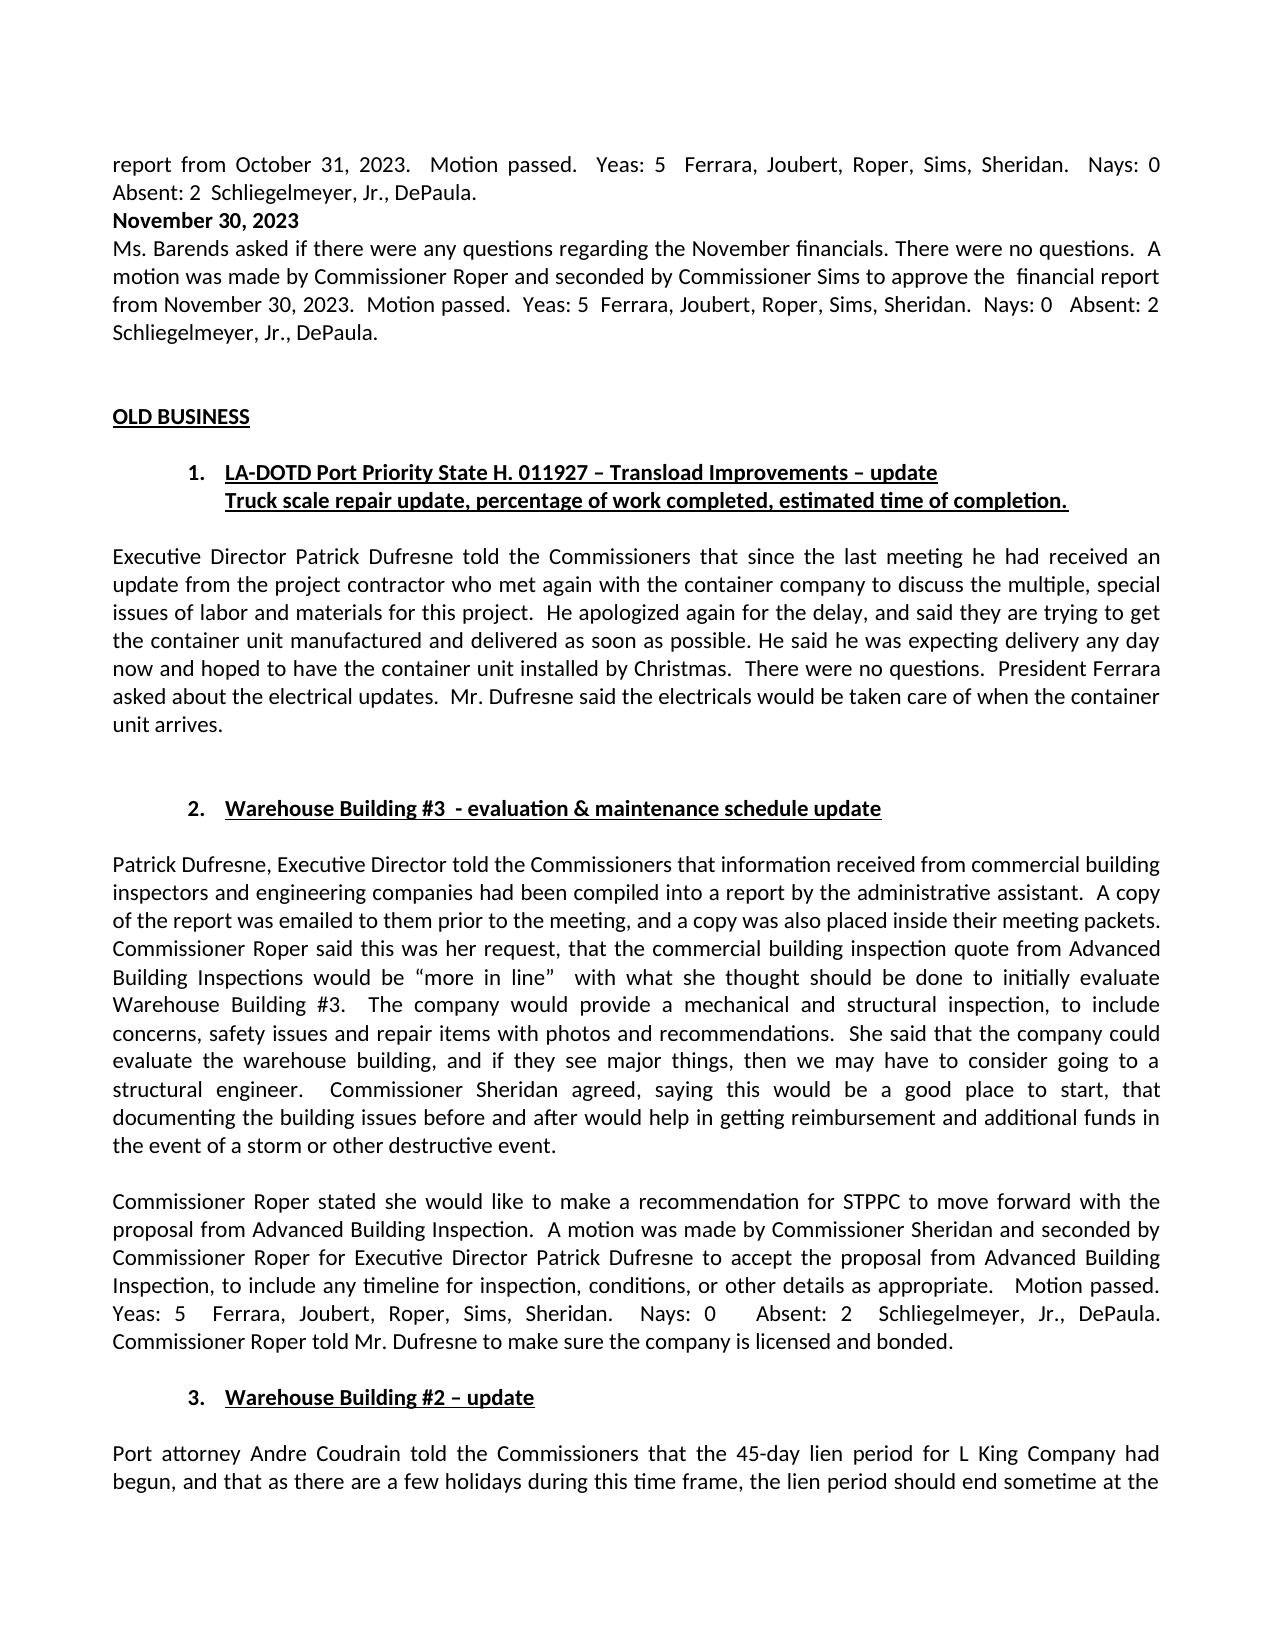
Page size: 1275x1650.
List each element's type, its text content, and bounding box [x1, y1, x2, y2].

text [112, 1439, 1162, 1495]
text Ms. Barends asked if there were any questions regarding the November financials. There were no questions. A motion was made by Commissioner Roper and seconded by Commissioner Sims to approve the financial report from November 30, 2023. Motion passed. Yeas: 5 Ferrara, Joubert, Roper, Sims, Sheridan. Nays: 0 Absent: 2 Schliegelmeyer, Jr., DePaula. [112, 234, 1162, 346]
text November 30, 2023 [112, 206, 1162, 234]
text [112, 150, 1162, 206]
text Commissioner Roper stated she would like to make a recommendation for STPPC to move forward with the proposal from Advanced Building Inspection. A motion was made by Commissioner Sheridan and seconded by Commissioner Roper for Executive Director Patrick Dufresne to accept the proposal from Advanced Building Inspection, to include any timeline for inspection, conditions, or other details as appropriate. Motion passed. Yeas: 5 Ferrara, Joubert, Roper, Sims, Sheridan. Nays: 0 Absent: 2 Schliegelmeyer, Jr., DePaula. Commissioner Roper told Mr. Dufresne to make sure the company is licensed and bonded. [112, 1187, 1162, 1355]
list LA-DOTD Port Priority State H. 011927 – Transload Improvements – update [187, 458, 1162, 486]
text Patrick Dufresne, Executive Director told the Commissioners that information received from commercial building inspectors and engineering companies had been compiled into a report by the administrative assistant. A copy of the report was emailed to them prior to the meeting, and a copy was also placed inside their meeting packets. Commissioner Roper said this was her request, that the commercial building inspection quote from Advanced Building Inspections would be “more in line” with what she thought should be done to initially evaluate Warehouse Building #3. The company would provide a mechanical and structural inspection, to include concerns, safety issues and repair items with photos and recommendations. She said that the company could evaluate the warehouse building, and if they see major things, then we may have to consider going to a structural engineer. Commissioner Sheridan agreed, saying this would be a good place to start, that documenting the building issues before and after would help in getting reimbursement and additional funds in the event of a storm or other destructive event. [112, 851, 1162, 1159]
text OLD BUSINESS [112, 402, 1162, 430]
list Warehouse Building #3 - evaluation & maintenance schedule update [187, 794, 1162, 822]
text Executive Director Patrick Dufresne told the Commissioners that since the last meeting he had received an update from the project contractor who met again with the container company to discuss the multiple, special issues of labor and materials for this project. He apologized again for the delay, and said they are trying to get the container unit manufactured and delivered as soon as possible. He said he was expecting delivery any day now and hoped to have the container unit installed by Christmas. There were no questions. President Ferrara asked about the electrical updates. Mr. Dufresne said the electricals would be taken care of when the container unit arrives. [112, 542, 1162, 738]
list Warehouse Building #2 – update [187, 1383, 1162, 1411]
text Truck scale repair update, percentage of work completed, estimated time of completion. [225, 486, 1162, 514]
